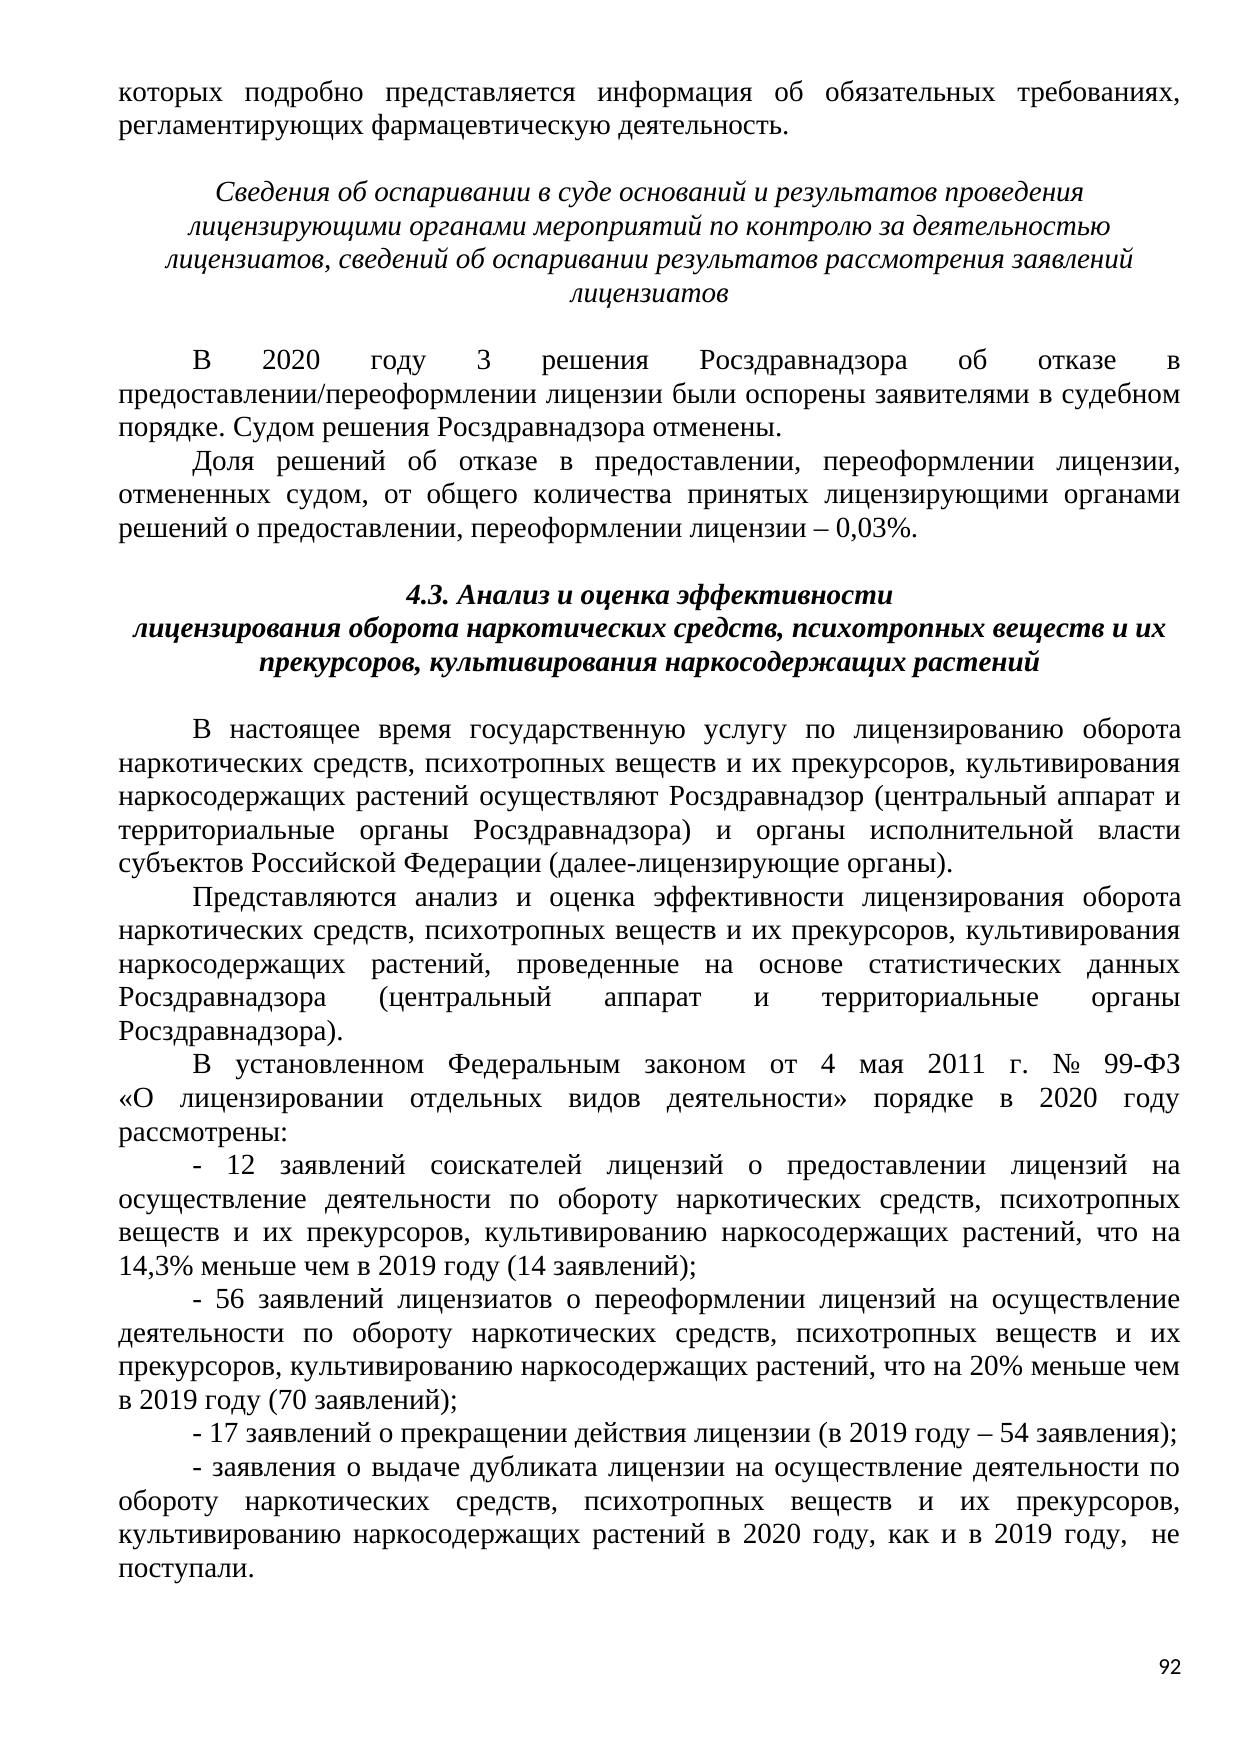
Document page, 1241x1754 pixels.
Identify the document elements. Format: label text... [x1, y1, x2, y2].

text Доля решений об отказе в предоставлении, переоформлении лицензии, отмененных судом, от общего количества принятых лицензирующими органами решений о предоставлении, переоформлении лицензии – 0,03%. [118, 443, 1181, 543]
text - заявления о выдаче дубликата лицензии на осуществление деятельности по обороту наркотических средств, психотропных веществ и их прекурсоров, культивированию наркосодержащих растений в 2020 году, как и в 2019 году, не поступали. [118, 1449, 1181, 1583]
text 4.3. Анализ и оценка эффективности [118, 577, 1181, 611]
text В установленном Федеральным законом от 4 мая 2011 г. № 99-ФЗ «О лицензировании отдельных видов деятельности» порядке в 2020 году рассмотрены: [118, 1047, 1181, 1147]
text В 2020 году 3 решения Росздравнадзора об отказе в предоставлении/переоформлении лицензии были оспорены заявителями в судебном порядке. Судом решения Росздравнадзора отменены. [118, 342, 1181, 443]
text Сведения об оспаривании в суде оснований и результатов проведения лицензирующими органами мероприятий по контролю за деятельностью лицензиатов, сведений об оспаривании результатов рассмотрения заявлений лицензиатов [118, 174, 1181, 309]
text - 12 заявлений соискателей лицензий о предоставлении лицензий на осуществление деятельности по обороту наркотических средств, психотропных веществ и их прекурсоров, культивированию наркосодержащих растений, что на 14,3% меньше чем в 2019 году (14 заявлений); [118, 1147, 1181, 1281]
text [118, 74, 1181, 141]
text Представляются анализ и оценка эффективности лицензирования оборота наркотических средств, психотропных веществ и их прекурсоров, культивирования наркосодержащих растений, проведенные на основе статистических данных Росздравнадзора (центральный аппарат и территориальные органы Росздравнадзора). [118, 879, 1181, 1047]
text - 17 заявлений о прекращении действия лицензии (в 2019 году – 54 заявления); [118, 1416, 1181, 1449]
text лицензирования оборота наркотических средств, психотропных веществ и их прекурсоров, культивирования наркосодержащих растений [118, 611, 1181, 678]
text - 56 заявлений лицензиатов о переоформлении лицензий на осуществление деятельности по обороту наркотических средств, психотропных веществ и их прекурсоров, культивированию наркосодержащих растений, что на 20% меньше чем в 2019 году (70 заявлений); [118, 1281, 1181, 1416]
text В настоящее время государственную услугу по лицензированию оборота наркотических средств, психотропных веществ и их прекурсоров, культивирования наркосодержащих растений осуществляют Росздравнадзор (центральный аппарат и территориальные органы Росздравнадзора) и органы исполнительной власти субъектов Российской Федерации (далее-лицензирующие органы). [118, 711, 1181, 879]
